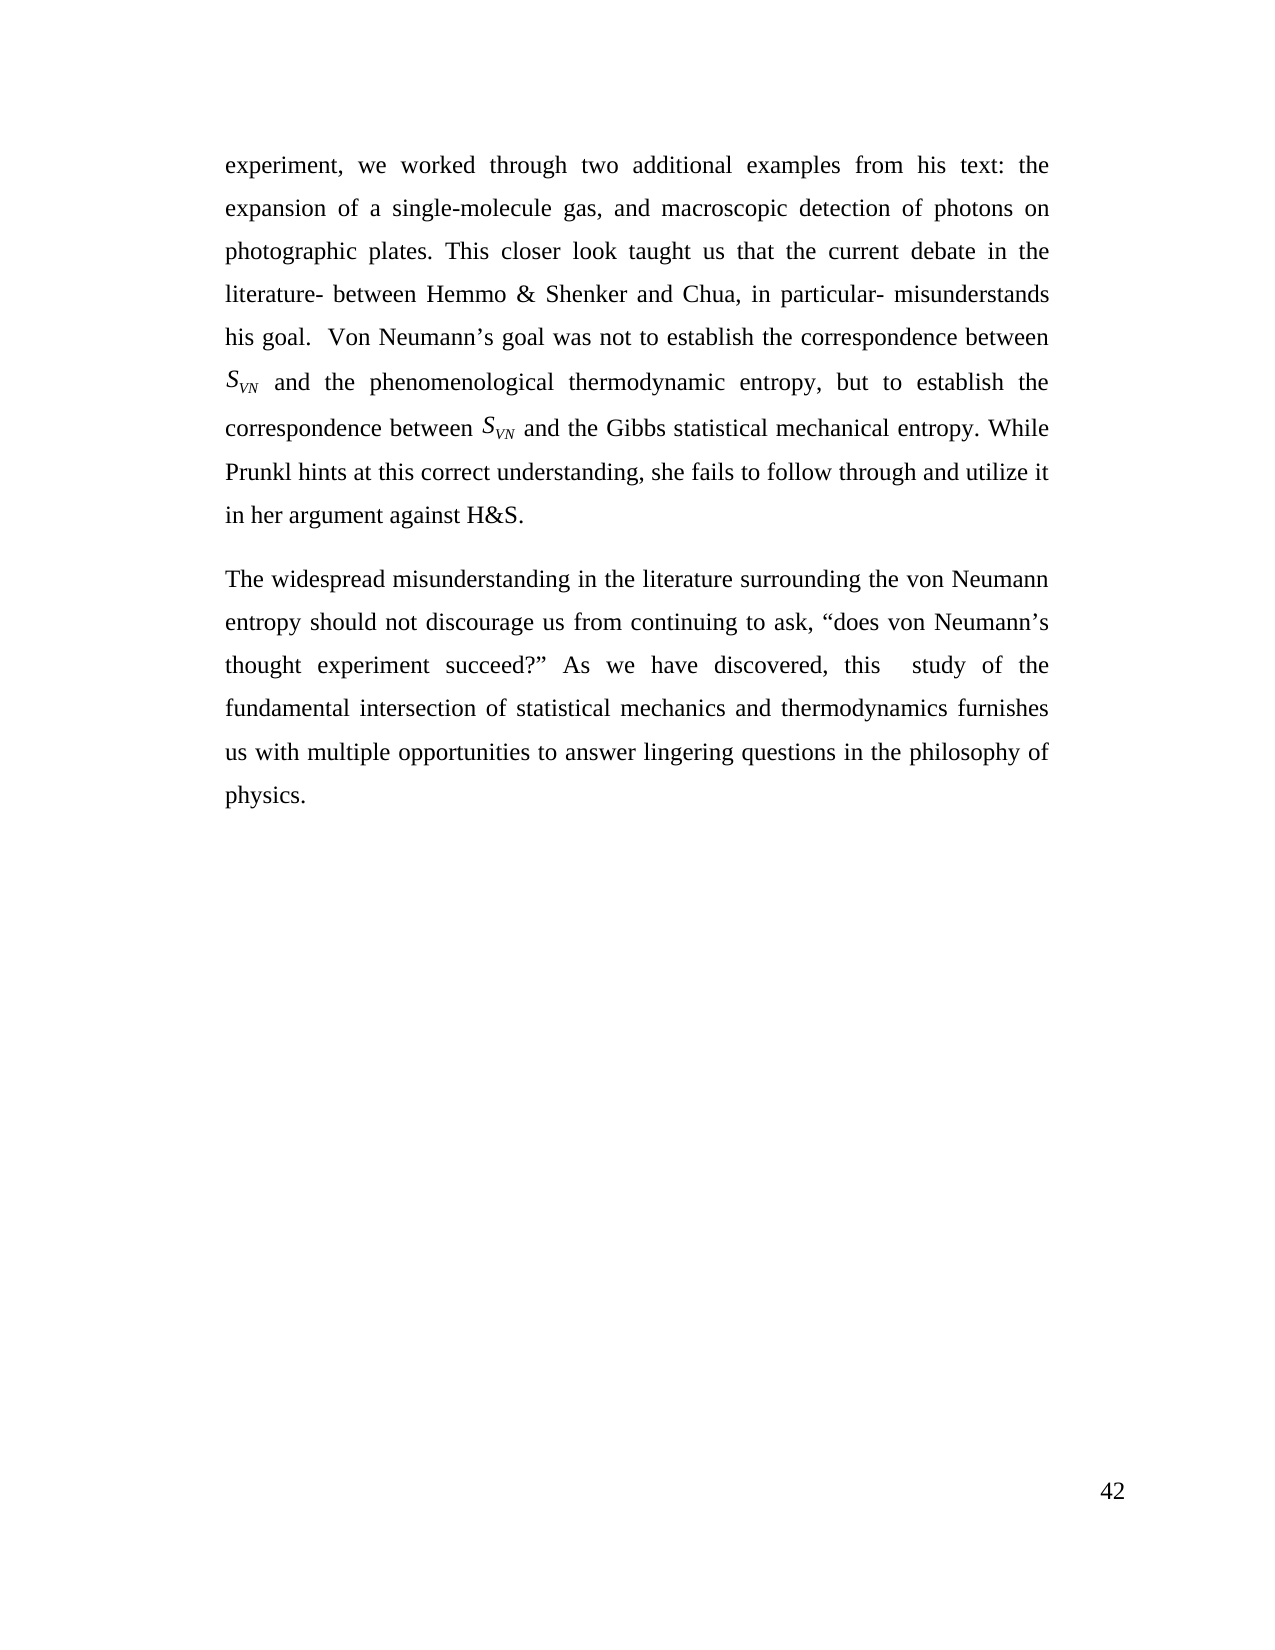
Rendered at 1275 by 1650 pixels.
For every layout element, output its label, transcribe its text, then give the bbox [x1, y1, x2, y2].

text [225, 150, 1050, 529]
text The widespread misunderstanding in the literature surrounding the von Neumann entropy should not discourage us from continuing to ask, “does von Neumann’s thought experiment succeed?” As we have discovered, this study of the fundamental intersection of statistical mechanics and thermodynamics furnishes us with multiple opportunities to answer lingering questions in the philosophy of physics. [225, 564, 1050, 808]
